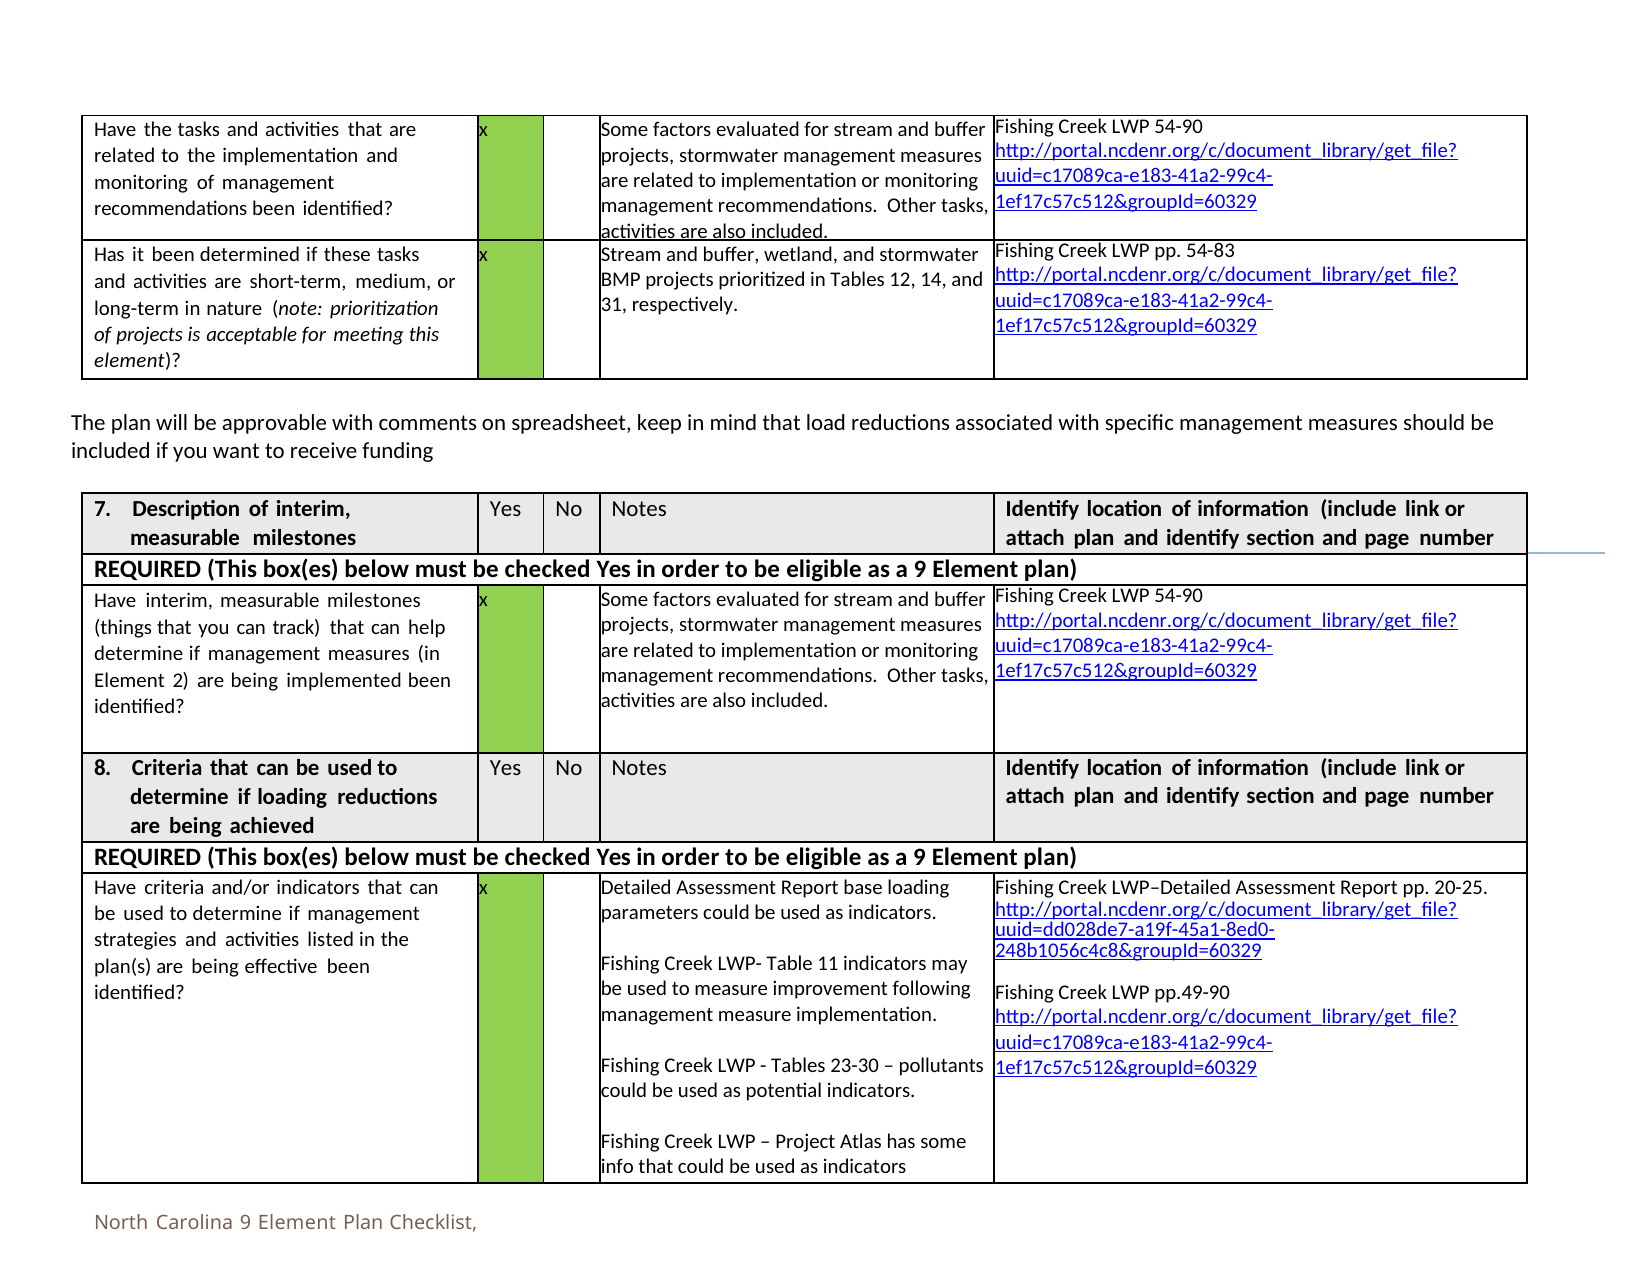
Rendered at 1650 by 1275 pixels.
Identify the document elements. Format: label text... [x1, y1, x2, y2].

table_cell Fishing Creek LWP 54-90 http://portal.ncdenr.org/c/document_library/get_file?uuid=c17089ca-e183-41a2-99c4-1ef17c57c512&groupId=60329 [995, 116, 1526, 239]
table_cell Yes [479, 754, 543, 841]
table_cell REQUIRED (This box(es) below must be checked Yes in order to be eligible as a 9 Element plan) [83, 843, 1526, 872]
table_cell x [479, 586, 543, 752]
table_header No [544, 494, 599, 553]
table_cell Fishing Creek LWP 54-90 http://portal.ncdenr.org/c/document_library/get_file?uuid=c17089ca-e183-41a2-99c4-1ef17c57c512&groupId=60329 [995, 586, 1526, 752]
table_cell Identify location of information (include link or attach plan and identify section and page number [995, 754, 1526, 841]
table_cell x [479, 874, 543, 1182]
table_header Notes [601, 494, 993, 553]
table_cell Have the tasks and activities that are related to the implementation and monitoring of management recommendations been identified? [83, 116, 477, 239]
table_cell x [479, 241, 543, 378]
table_cell Detailed Assessment Report base loading parameters could be used as indicators. Fishing Creek LWP- Table 11 indicators may be used to measure improvement following management measure implementation. Fishing Creek LWP - Tables 23-30 – pollutants could be used as potential indicators. Fishing Creek LWP – Project Atlas has some info that could be used as indicators [601, 874, 993, 1182]
table_header Yes [479, 494, 543, 553]
table_cell [544, 116, 599, 239]
table_cell Have criteria and/or indicators that can be used to determine if management strategies and activities listed in the plan(s) are being effective been identified? [83, 874, 477, 1182]
table_cell [544, 586, 599, 752]
table_cell Some factors evaluated for stream and buffer projects, stormwater management measures are related to implementation or monitoring management recommendations. Other tasks, activities are also included. [601, 116, 993, 239]
table_cell Some factors evaluated for stream and buffer projects, stormwater management measures are related to implementation or monitoring management recommendations. Other tasks, activities are also included. [601, 586, 993, 752]
table_cell Fishing Creek LWP–Detailed Assessment Report pp. 20-25. http://portal.ncdenr.org/c/document_library/get_file?uuid=dd028de7-a19f-45a1-8ed0-248b1056c4c8&groupId=60329 Fishing Creek LWP pp.49-90 http://portal.ncdenr.org/c/document_library/get_file?uuid=c17089ca-e183-41a2-99c4-1ef17c57c512&groupId=60329 [995, 874, 1526, 1182]
table_cell 8. Criteria that can be used to determine if loading reductions are being achieved [83, 754, 477, 841]
table_cell x [479, 116, 543, 239]
table_cell Stream and buffer, wetland, and stormwater BMP projects prioritized in Tables 12, 14, and 31, respectively. [601, 241, 993, 378]
table_cell No [544, 754, 599, 841]
table_header Identify location of information (include link or attach plan and identify section and page number [995, 494, 1526, 553]
table_cell [544, 874, 599, 1182]
table_cell Notes [601, 754, 993, 841]
table_cell Have interim, measurable milestones (things that you can track) that can help determine if management measures (in Element 2) are being implemented been identified? [83, 586, 477, 752]
text The plan will be approvable with comments on spreadsheet, keep in mind that load reductions associated with specific management measures should be included if you want to receive funding [71, 408, 1539, 464]
table_header 7. Description of interim, measurable milestones [83, 494, 477, 553]
table_cell Fishing Creek LWP pp. 54-83 http://portal.ncdenr.org/c/document_library/get_file?uuid=c17089ca-e183-41a2-99c4-1ef17c57c512&groupId=60329 [995, 241, 1526, 378]
table_cell [544, 241, 599, 378]
table_cell REQUIRED (This box(es) below must be checked Yes in order to be eligible as a 9 Element plan) [83, 555, 1526, 584]
table_cell Has it been determined if these tasks and activities are short-term, medium, or long-term in nature (note: prioritization of projects is acceptable for meeting this element)? [83, 241, 477, 378]
